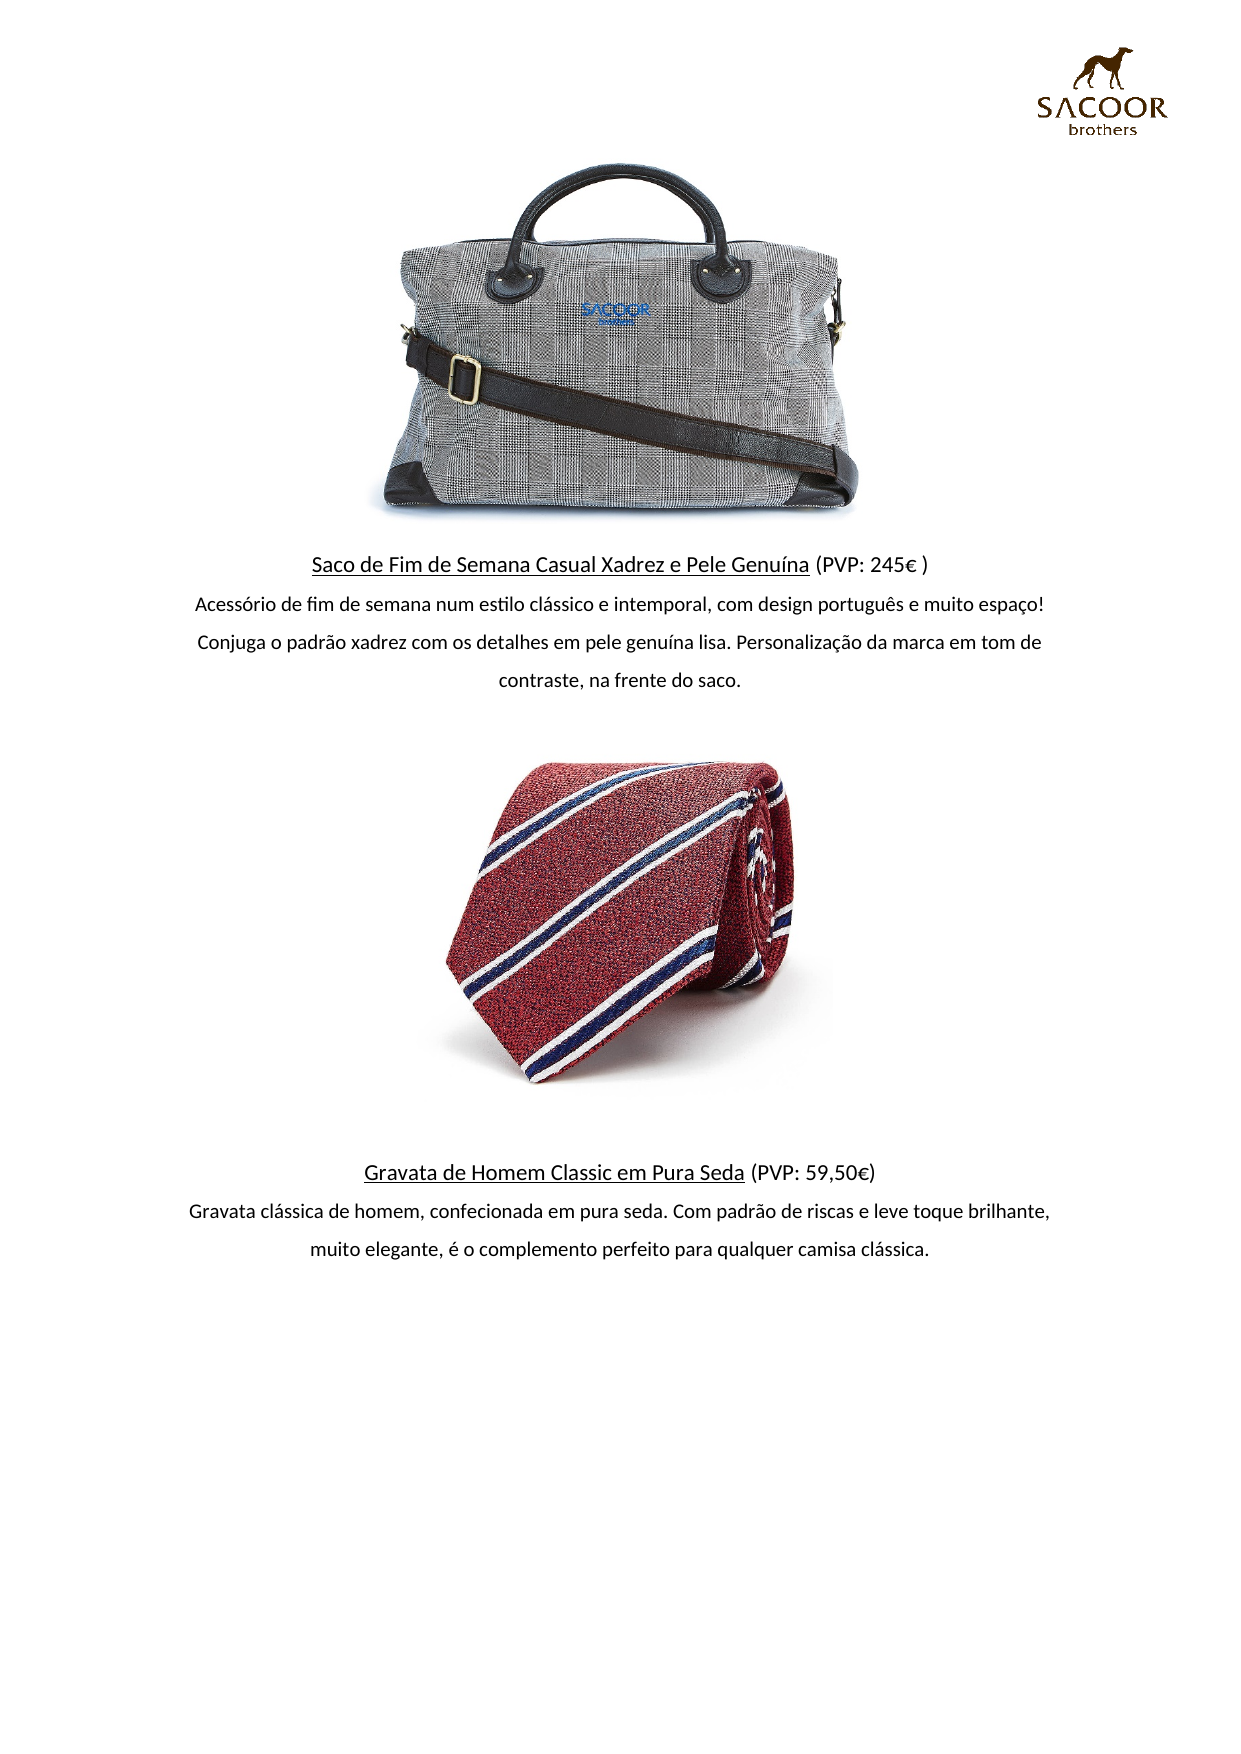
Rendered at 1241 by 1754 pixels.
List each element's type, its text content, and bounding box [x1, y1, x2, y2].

picture [407, 748, 834, 1102]
picture [997, 17, 1208, 165]
text Gravata de Homem Classic em Pura Seda (PVP: 59,50€) Gravata clássica de homem, confecionada em pura seda. Com padrão de riscas e leve toque brilhante, muito elegante, é o complemento perfeito para qualquer camisa clássica. [177, 1158, 1063, 1262]
text Saco de Fim de Semana Casual Xadrez e Pele Genuína (PVP: 245€ ) Acessório de fim de semana num estilo clássico e intemporal, com design português e muito espaço! Conjuga o padrão xadrez com os detalhes em pele genuína lisa. Personalização da marca em tom de contraste, na frente do saco. [177, 551, 1063, 693]
picture [336, 147, 905, 537]
